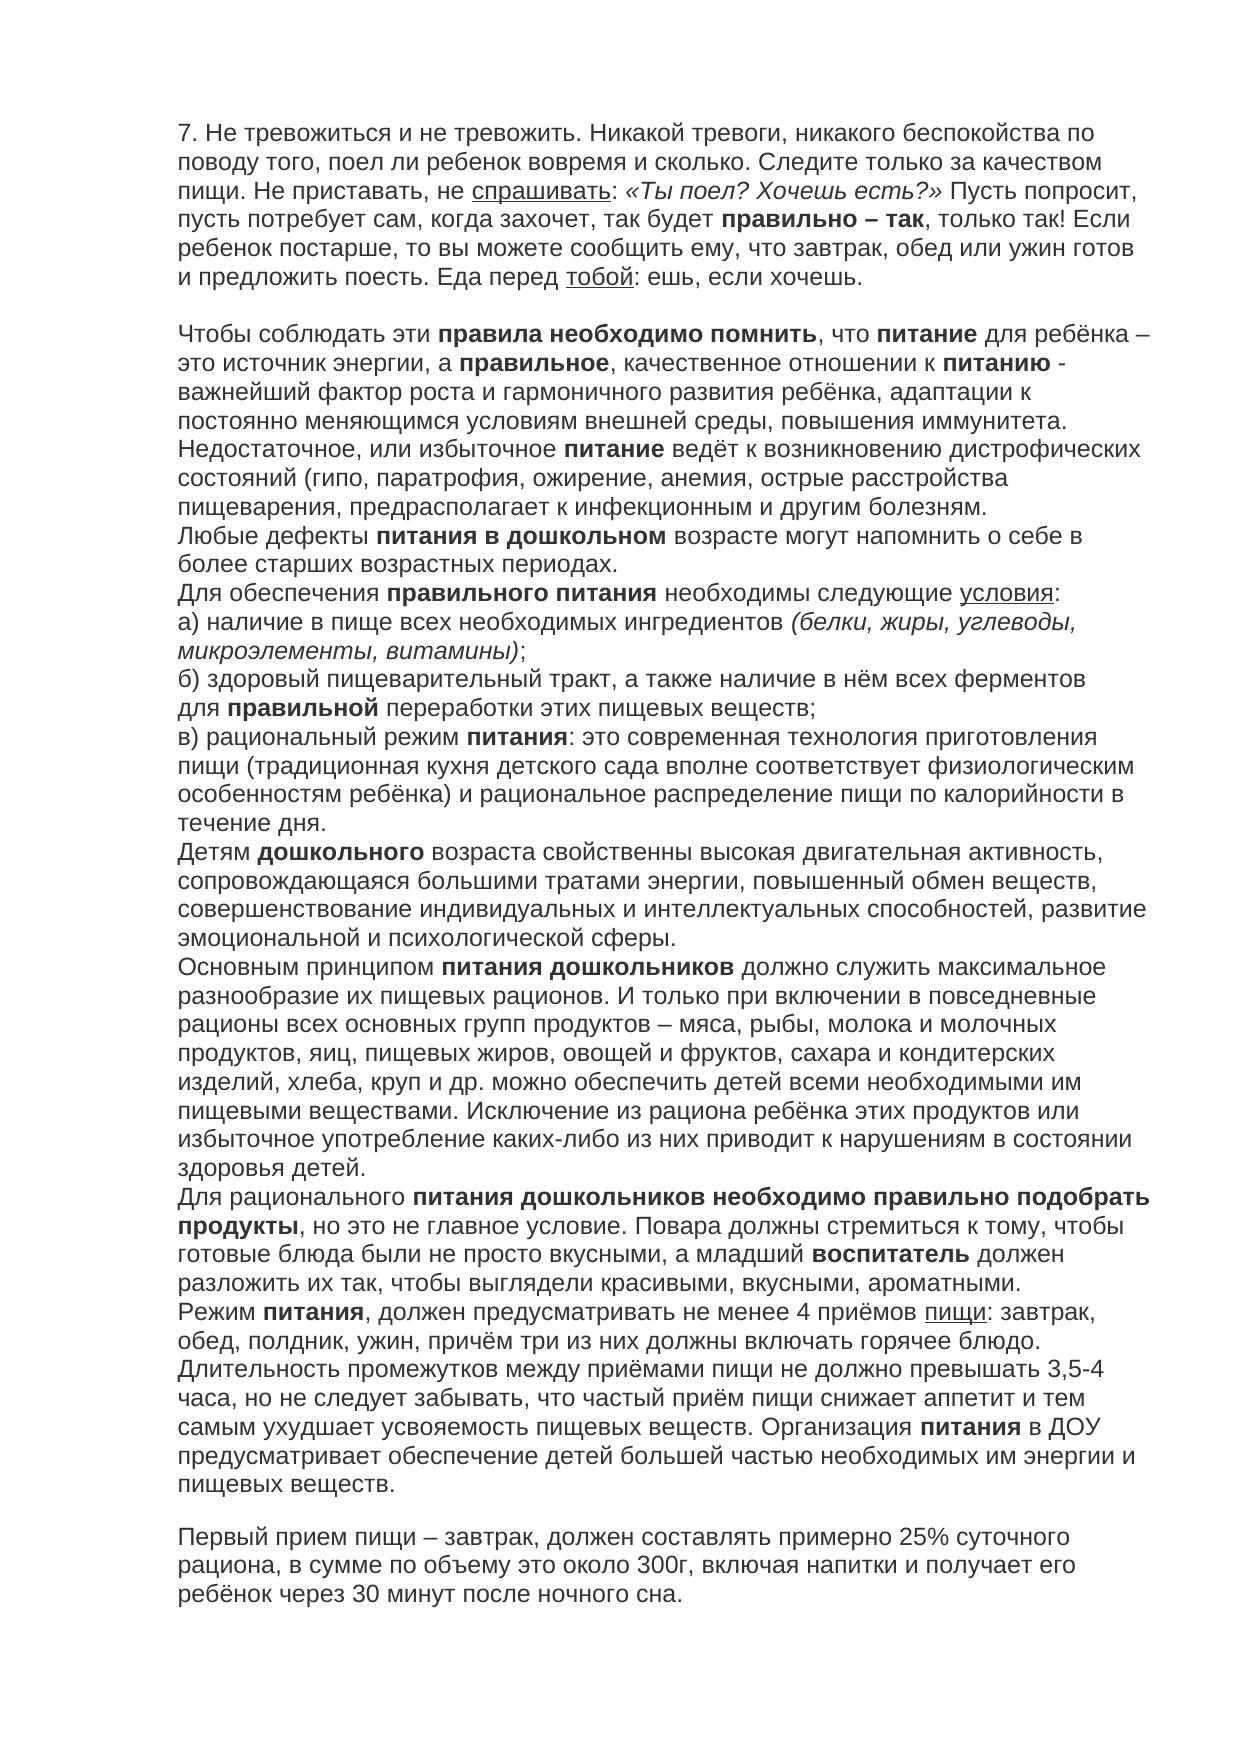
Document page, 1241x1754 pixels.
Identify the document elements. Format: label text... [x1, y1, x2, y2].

text Для рационального питания дошкольников необходимо правильно подобрать продукты, но это не главное условие. Повара должны стремиться к тому, чтобы готовые блюда были не просто вкусными, а младший воспитатель должен разложить их так, чтобы выглядели красивыми, вкусными, ароматными. [177, 1182, 1152, 1297]
text Недостаточное, или избыточное питание ведёт к возникновению дистрофических состояний (гипо, паратрофия, ожирение, анемия, острые расстройства пищеварения, предрасполагает к инфекционным и другим болезням. [177, 434, 1152, 521]
text Основным принципом питания дошкольников должно служить максимальное разнообразие их пищевых рационов. И только при включении в повседневные рационы всех основных групп продуктов – мяса, рыбы, молока и молочных продуктов, яиц, пищевых жиров, овощей и фруктов, сахара и кондитерских изделий, хлеба, круп и др. можно обеспечить детей всеми необходимыми им пищевыми веществами. Исключение из рациона ребёнка этих продуктов или избыточное употребление каких-либо из них приводит к нарушениям в состоянии здоровья детей. [177, 952, 1152, 1182]
text Детям дошкольного возраста свойственны высокая двигательная активность, сопровождающаяся большими тратами энергии, повышенный обмен веществ, совершенствование индивидуальных и интеллектуальных способностей, развитие эмоциональной и психологической сферы. [177, 837, 1152, 952]
text в) рациональный режим питания: это современная технология приготовления пищи (традиционная кухня детского сада вполне соответствует физиологическим особенностям ребёнка) и рациональное распределение пищи по калорийности в течение дня. [177, 722, 1152, 837]
text б) здоровый пищеварительный тракт, а также наличие в нём всех ферментов для правильной переработки этих пищевых веществ; [177, 664, 1152, 722]
text 7. Не тревожиться и не тревожить. Никакой тревоги, никакого беспокойства по поводу того, поел ли ребенок вовремя и сколько. Следите только за качеством пищи. Не приставать, не спрашивать: «Ты поел? Хочешь есть?» Пусть попросит, пусть потребует сам, когда захочет, так будет правильно – так, только так! Если ребенок постарше, то вы можете сообщить ему, что завтрак, обед или ужин готов и предложить поесть. Еда перед тобой: ешь, если хочешь. [177, 118, 1152, 291]
text Для обеспечения правильного питания необходимы следующие условия: [177, 578, 1152, 607]
text Любые дефекты питания в дошкольном возрасте могут напомнить о себе в более старших возрастных периодах. [177, 521, 1152, 578]
text а) наличие в пище всех необходимых ингредиентов (белки, жиры, углеводы, микроэлементы, витамины); [177, 607, 1152, 664]
text Чтобы соблюдать эти правила необходимо помнить, что питание для ребёнка – это источник энергии, а правильное, качественное отношении к питанию - важнейший фактор роста и гармоничного развития ребёнка, адаптации к постоянно меняющимся условиям внешней среды, повышения иммунитета. [177, 319, 1152, 434]
text Первый прием пищи – завтрак, должен составлять примерно 25% суточного рациона, в сумме по объему это около 300г, включая напитки и получает его ребёнок через 30 минут после ночного сна. [177, 1522, 1152, 1608]
text Режим питания, должен предусматривать не менее 4 приёмов пищи: завтрак, обед, полдник, ужин, причём три из них должны включать горячее блюдо. Длительность промежутков между приёмами пищи не должно превышать 3,5-4 часа, но не следует забывать, что частый приём пищи снижает аппетит и тем самым ухудшает усвояемость пищевых веществ. Организация питания в ДОУ предусматривает обеспечение детей большей частью необходимых им энергии и пищевых веществ. [177, 1297, 1152, 1498]
